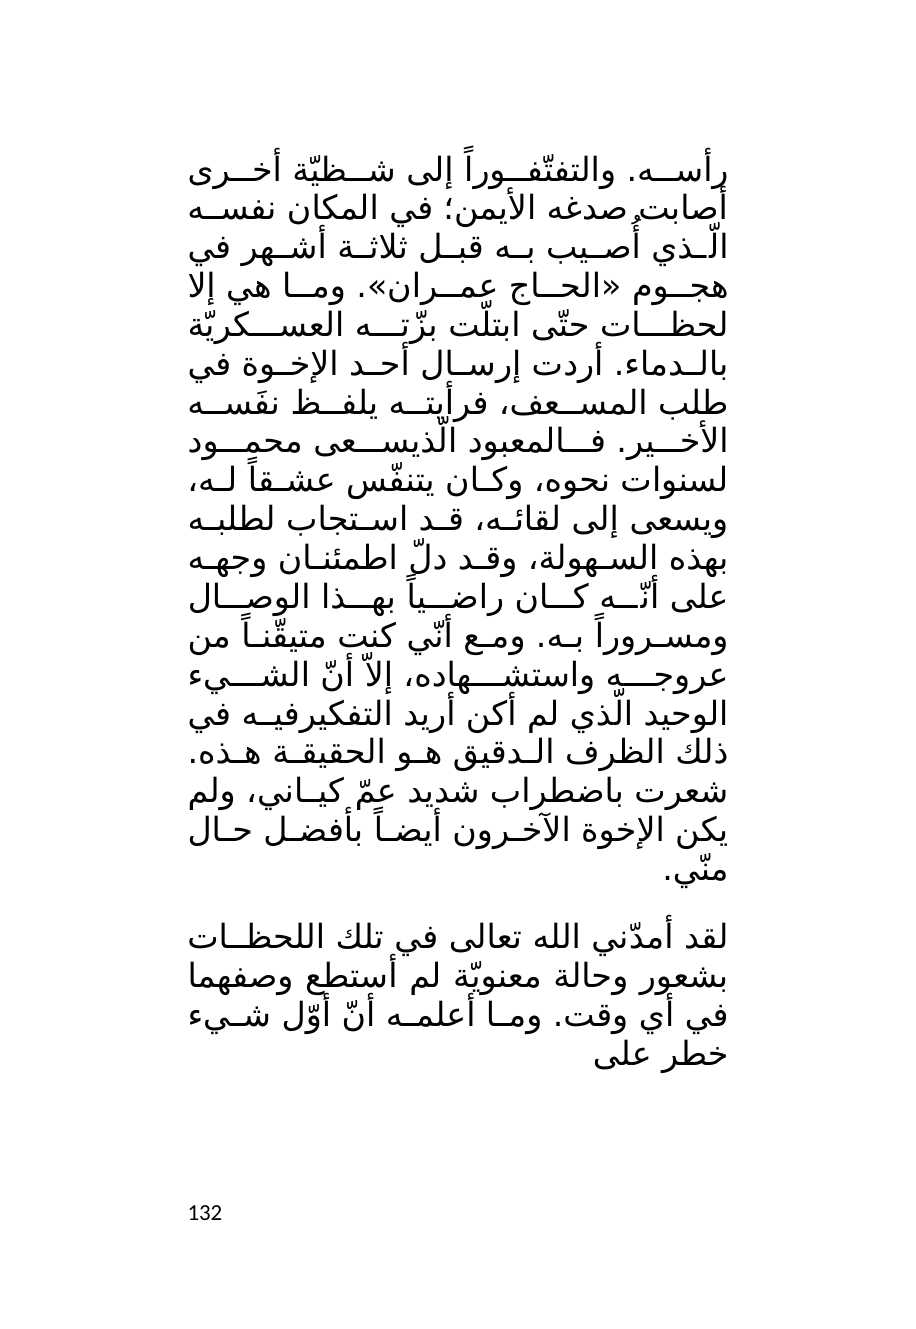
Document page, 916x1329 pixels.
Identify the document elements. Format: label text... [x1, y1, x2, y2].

text لقد أمدّني الله تعالى في تلك اللحظات بشعور وحالة معنويّة لم أستطع وصفهما في أي وقت. وما أعلمه أنّ أوّل شيء خطر على [187, 917, 728, 1073]
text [187, 150, 728, 888]
